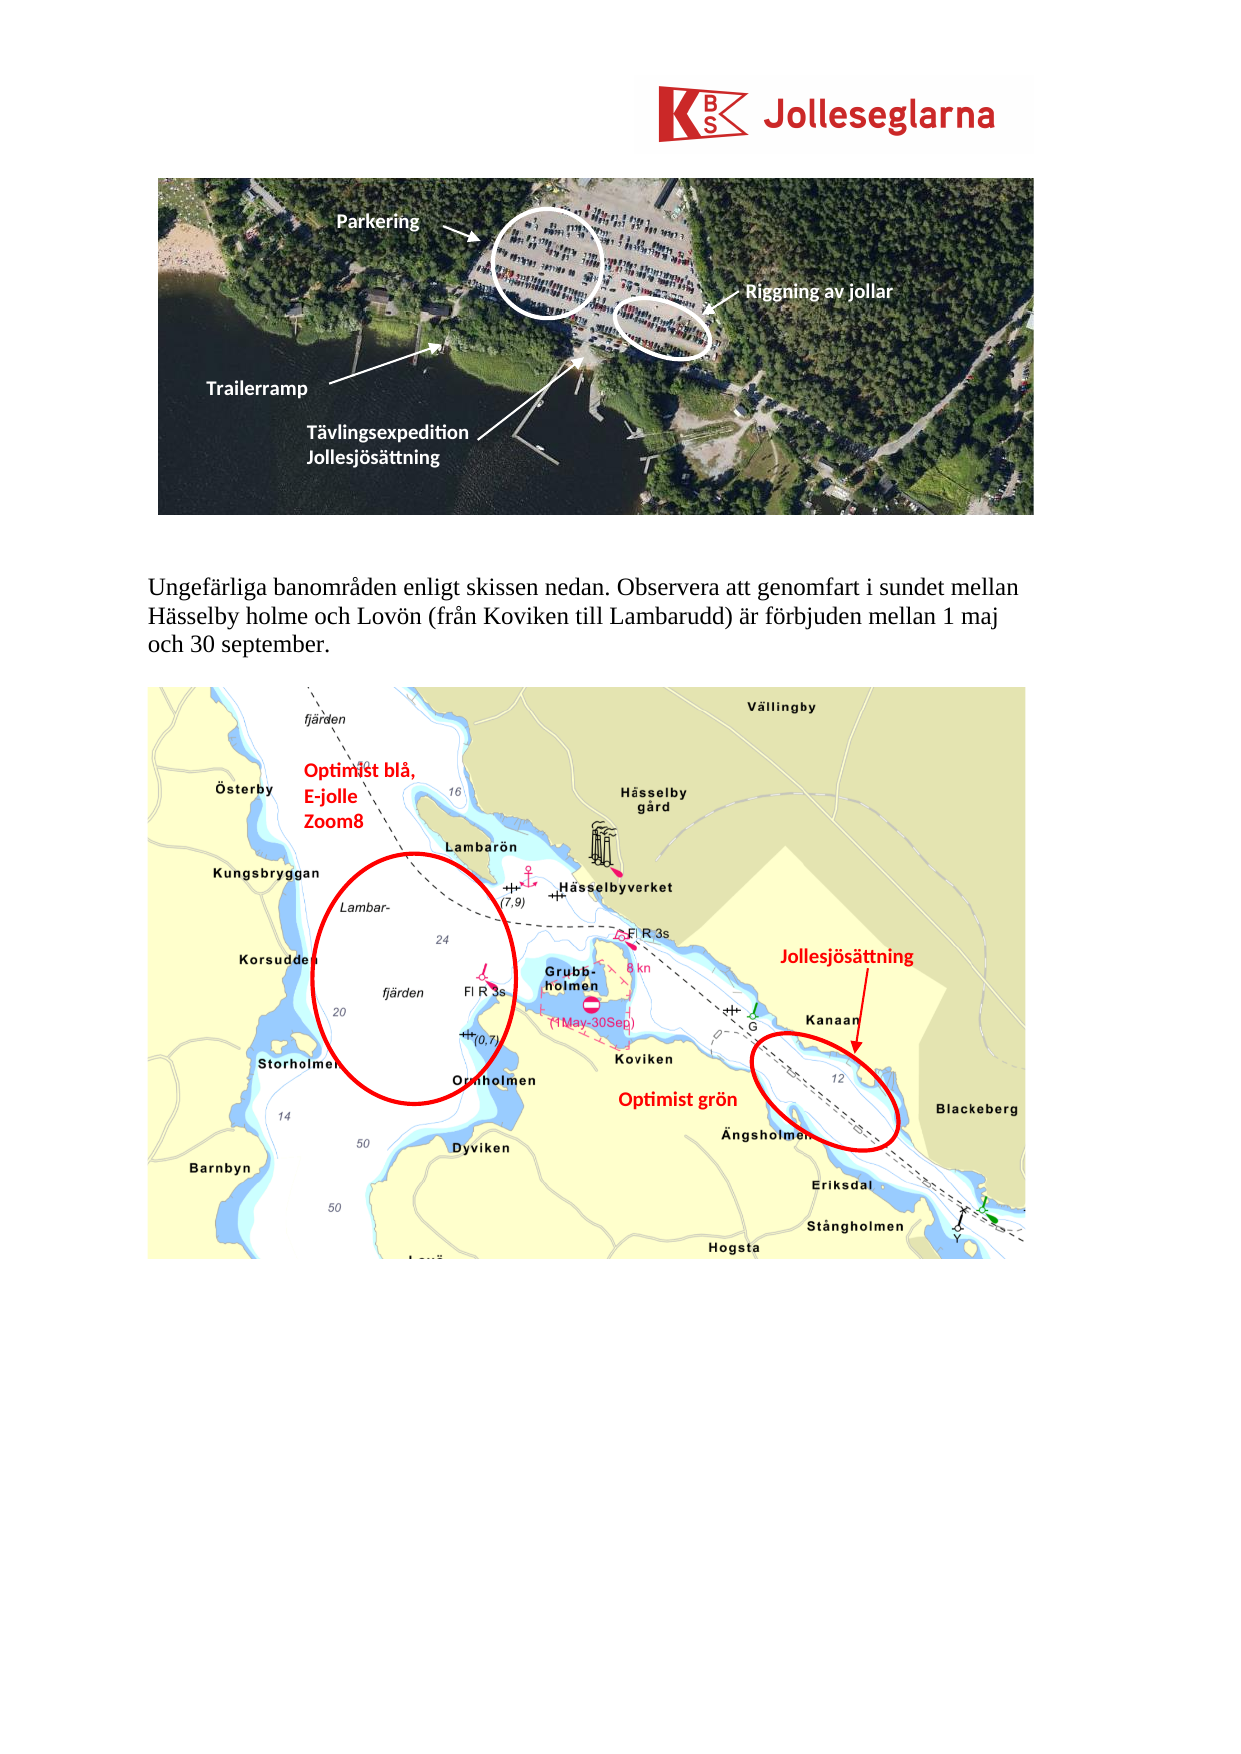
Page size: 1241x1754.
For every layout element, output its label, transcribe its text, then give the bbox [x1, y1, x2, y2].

text Ungefärliga banområden enligt skissen nedan. Observera att genomfart i sundet mellan Hässelby holme och Lovön (från Koviken till Lambarudd) är förbjuden mellan 1 maj och 30 september. [148, 572, 1033, 658]
picture [147, 687, 1026, 1259]
picture [633, 75, 1034, 154]
picture [159, 178, 1034, 515]
